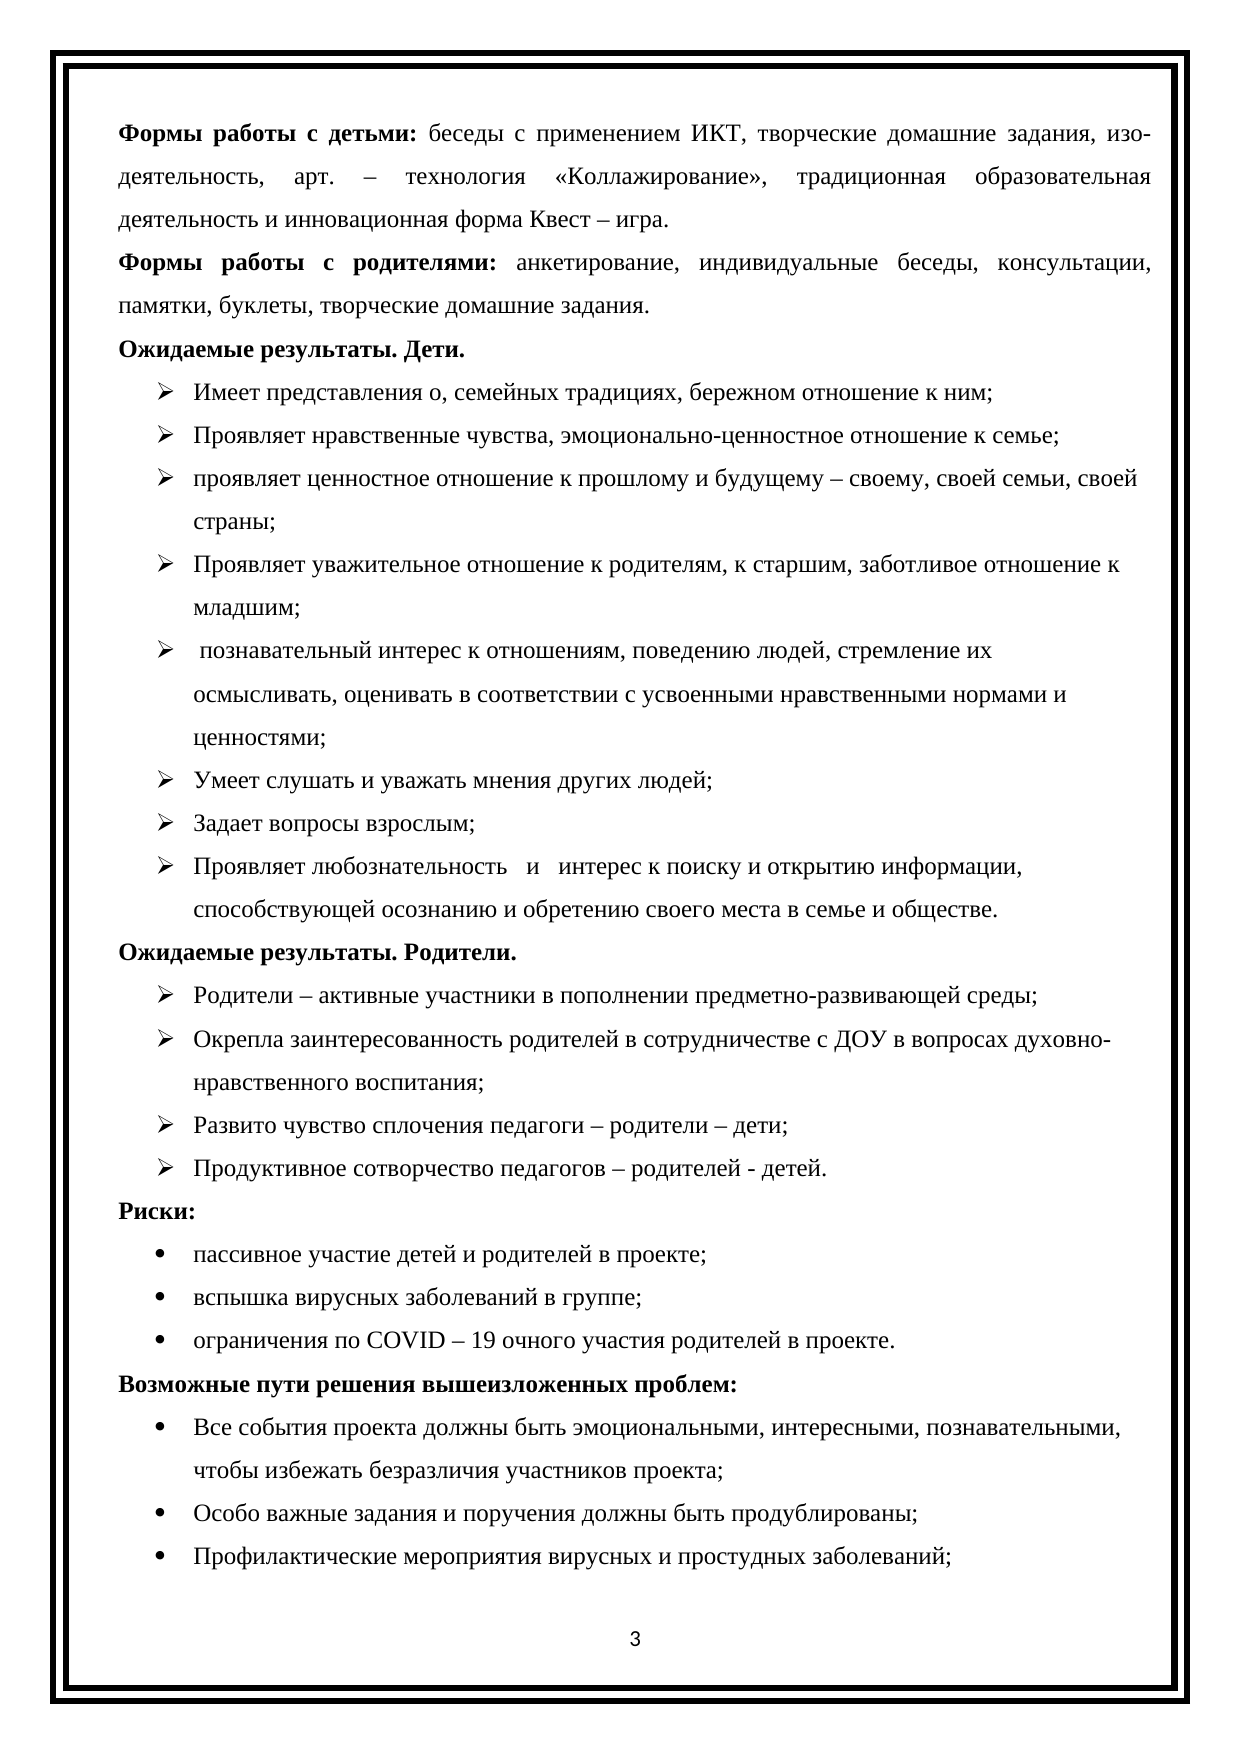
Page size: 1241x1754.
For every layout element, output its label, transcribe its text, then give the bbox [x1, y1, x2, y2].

list Профилактические мероприятия вирусных и простудных заболеваний; [156, 1541, 1152, 1570]
list проявляет ценностное отношение к прошлому и будущему – своему, своей семьи, своей страны; [156, 463, 1152, 535]
list Имеет представления о, семейных традициях, бережном отношение к ним; [156, 377, 1152, 406]
text Формы работы с детьми: беседы с применением ИКТ, творческие домашние задания, изо-деятельность, арт. – технология «Коллажирование», традиционная образовательная деятельность и инновационная форма Квест – игра. [118, 118, 1152, 233]
text Риски: [118, 1196, 1152, 1225]
list вспышка вирусных заболеваний в группе; [156, 1282, 1152, 1311]
list Проявляет уважительное отношение к родителям, к старшим, заботливое отношение к младшим; [156, 549, 1152, 621]
list Продуктивное сотворчество педагогов – родителей - детей. [156, 1153, 1152, 1182]
list Умеет слушать и уважать мнения других людей; [156, 765, 1152, 794]
list Родители – активные участники в пополнении предметно-развивающей среды; [156, 981, 1152, 1009]
text Ожидаемые результаты. Дети. [118, 334, 1152, 362]
list Проявляет любознательность и интерес к поиску и открытию информации, способствующей осознанию и обретению своего места в семье и обществе. [156, 851, 1152, 923]
text Возможные пути решения вышеизложенных проблем: [118, 1369, 1152, 1397]
list Проявляет нравственные чувства, эмоционально-ценностное отношение к семье; [156, 420, 1152, 449]
list познавательный интерес к отношениям, поведению людей, стремление их осмысливать, оценивать в соответствии с усвоенными нравственными нормами и ценностями; [156, 636, 1152, 751]
list пассивное участие детей и родителей в проекте; [156, 1239, 1152, 1268]
list Развито чувство сплочения педагоги – родители – дети; [156, 1110, 1152, 1139]
list Все события проекта должны быть эмоциональными, интересными, познавательными, чтобы избежать безразличия участников проекта; [156, 1412, 1152, 1484]
list Окрепла заинтересованность родителей в сотрудничестве с ДОУ в вопросах духовно- нравственного воспитания; [156, 1024, 1152, 1096]
list Задает вопросы взрослым; [156, 808, 1152, 837]
text Ожидаемые результаты. Родители. [118, 937, 1152, 966]
list ограничения по COVID – 19 очного участия родителей в проекте. [156, 1326, 1152, 1354]
text Формы работы с родителями: анкетирование, индивидуальные беседы, консультации, памятки, буклеты, творческие домашние задания. [118, 247, 1152, 319]
list Особо важные задания и поручения должны быть продублированы; [156, 1498, 1152, 1527]
